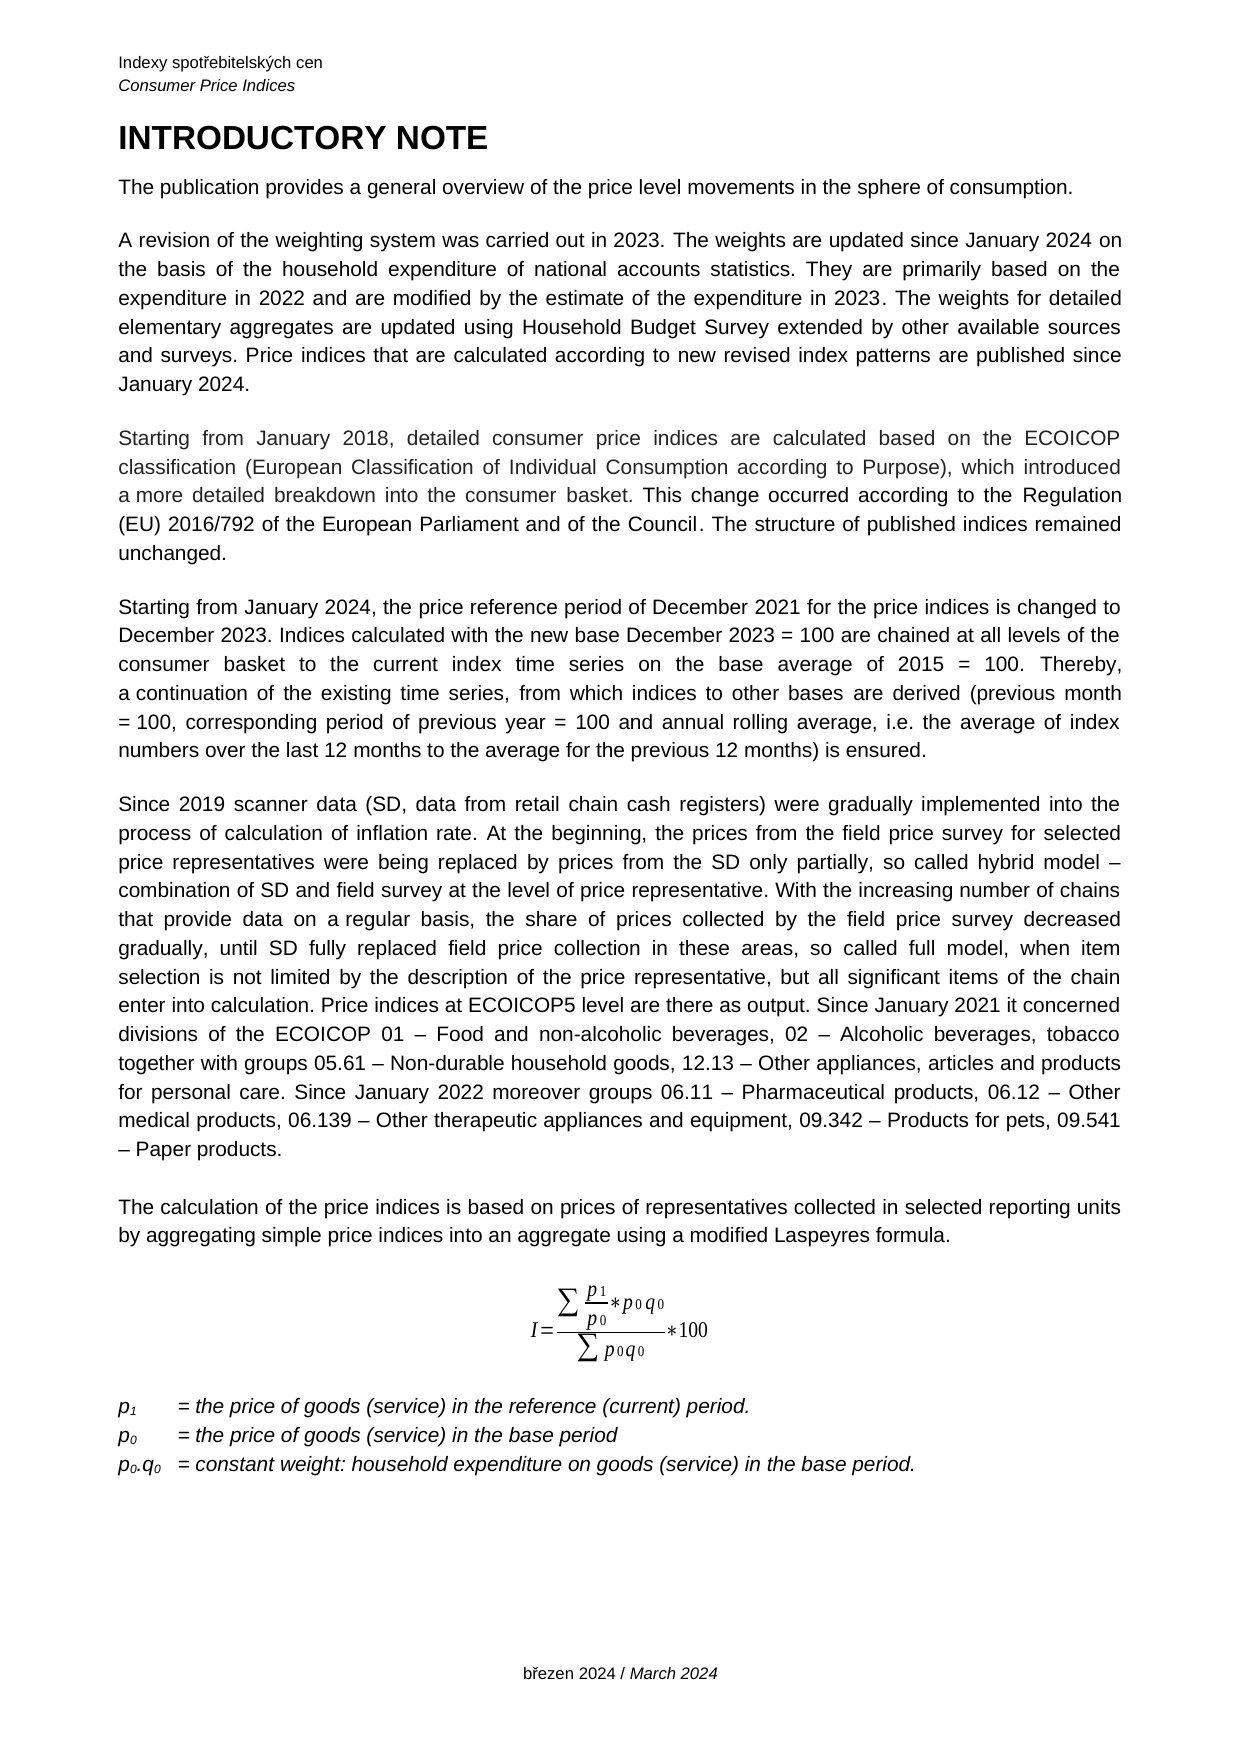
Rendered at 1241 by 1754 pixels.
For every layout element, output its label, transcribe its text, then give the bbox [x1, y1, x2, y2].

text Since 2019 scanner data (SD, data from retail chain cash registers) were gradually implemented into the process of calculation of inflation rate. At the beginning, the prices from the field price survey for selected price representatives were being replaced by prices from the SD only partially, so called hybrid model – combination of SD and field survey at the level of price representative. With the increasing number of chains that provide data on a regular basis, the share of prices collected by the field price survey decreased gradually, until SD fully replaced field price collection in these areas, so called full model, when item selection is not limited by the description of the price representative, but all significant items of the chain enter into calculation. Price indices at ECOICOP5 level are there as output. Since January 2021 it concerned divisions of the ECOICOP 01 – Food and non-alcoholic beverages, 02 – Alcoholic beverages, tobacco together with groups 05.61 – Non-durable household goods, 12.13 – Other appliances, articles and products for personal care. Since January 2022 moreover groups 06.11 – Pharmaceutical products, 06.12 – Other medical products, 06.139 – Other therapeutic appliances and equipment, 09.342 – Products for pets, 09.541 – Paper products. [118, 792, 1122, 1161]
text p0 = the price of goods (service) in the base period [118, 1423, 1122, 1447]
text p1 = the price of goods (service) in the reference (current) period. [118, 1394, 1122, 1418]
text Starting from January 2024, the price reference period of December 2021 for the price indices is changed to December 2023. Indices calculated with the new base December 2023 = 100 are chained at all levels of the consumer basket to the current index time series on the base average of 2015 = 100. Thereby, a continuation of the existing time series, from which indices to other bases are derived (previous month = 100, corresponding period of previous year = 100 and annual rolling average, i.e. the average of index numbers over the last 12 months to the average for the previous 12 months) is ensured. [118, 594, 1122, 762]
text The calculation of the price indices is based on prices of representatives collected in selected reporting units by aggregating simple price indices into an aggregate using a modified Laspeyres formula. [118, 1194, 1122, 1247]
text p0.q0 = constant weight: household expenditure on goods (service) in the base period. [118, 1452, 1122, 1476]
subtitle INTRODUCTORY NOTE [118, 118, 1122, 157]
text Starting from January 2018, detailed consumer price indices are calculated based on the ECOICOP classification (European Classification of Individual Consumption according to Purpose), which introduced a more detailed breakdown into the consumer basket. This change occurred according to the Regulation (EU) 2016/792 of the European Parliament and of the Council. The structure of published indices remained unchanged. [118, 426, 1122, 565]
text A revision of the weighting system was carried out in 2023. The weights are updated since January 2024 on the basis of the household expenditure of national accounts statistics. They are primarily based on the expenditure in 2022 and are modified by the estimate of the expenditure in 2023. The weights for detailed elementary aggregates are updated using Household Budget Survey extended by other available sources and surveys. Price indices that are calculated according to new revised index patterns are published since January 2024. [118, 228, 1122, 396]
text The publication provides a general overview of the price level movements in the sphere of consumption. [118, 174, 1122, 198]
